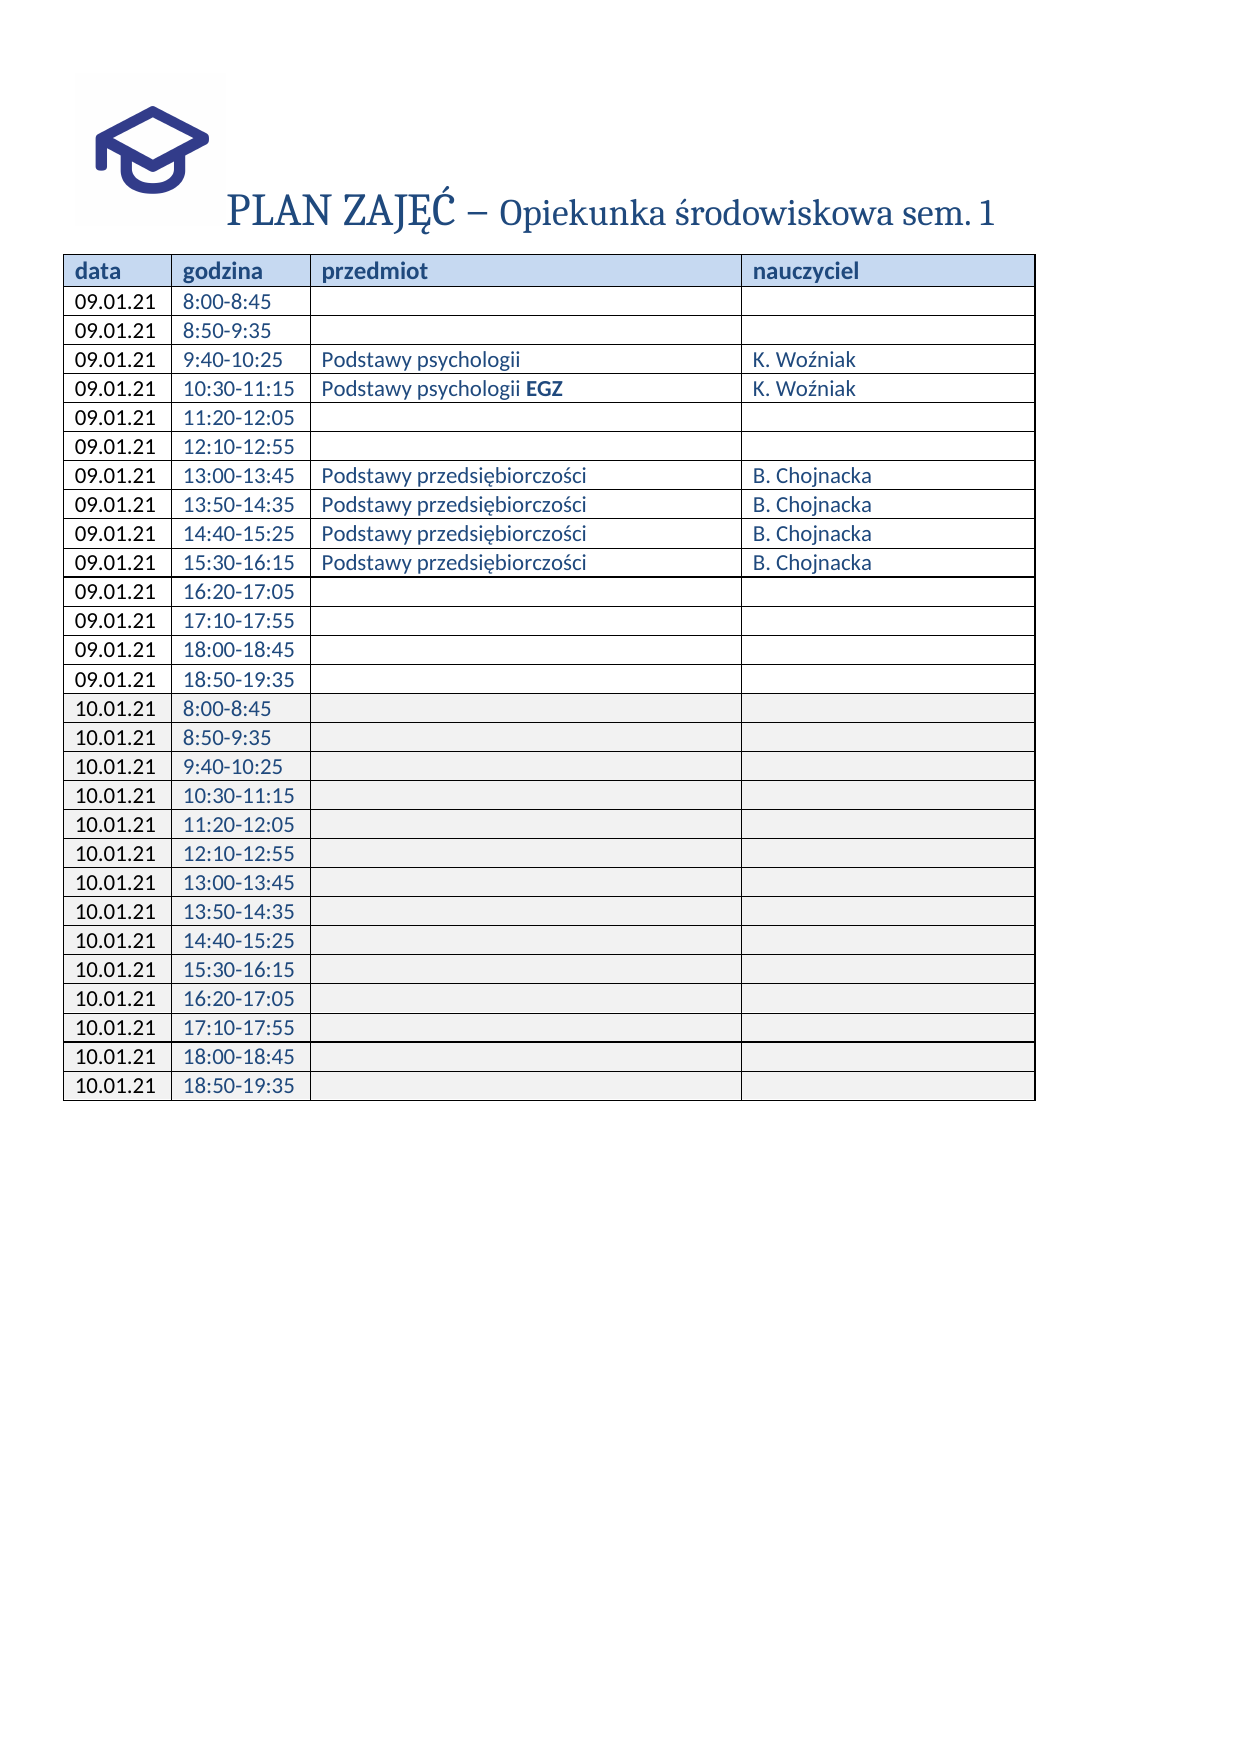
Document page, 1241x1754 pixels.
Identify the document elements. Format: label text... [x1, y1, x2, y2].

table_cell 8:50-9:35 [172, 316, 310, 344]
table_cell Podstawy psychologii EGZ [311, 374, 741, 402]
table_cell 14:40-15:25 [172, 926, 310, 954]
table_header nauczyciel [742, 255, 1034, 286]
table_cell [742, 607, 1034, 634]
table_cell 9:40-10:25 [172, 345, 310, 373]
table_cell [742, 694, 1034, 722]
table_cell K. Woźniak [742, 374, 1034, 402]
table_header data [64, 255, 171, 286]
table_cell [742, 578, 1034, 606]
table_header godzina [172, 255, 310, 286]
table_cell [311, 752, 741, 780]
table_cell 10.01.21 [64, 926, 171, 954]
table_cell [311, 316, 741, 344]
table_cell 17:10-17:55 [172, 1014, 310, 1041]
table_cell 09.01.21 [64, 636, 171, 664]
table_cell [311, 578, 741, 606]
table_cell 18:50-19:35 [172, 665, 310, 693]
table_cell 09.01.21 [64, 549, 171, 576]
table_cell 12:10-12:55 [172, 432, 310, 460]
table_cell 09.01.21 [64, 432, 171, 460]
table_cell [742, 1014, 1034, 1041]
table_cell 12:10-12:55 [172, 839, 310, 867]
table_cell 10.01.21 [64, 1014, 171, 1041]
table_cell 11:20-12:05 [172, 810, 310, 838]
table_cell [742, 636, 1034, 664]
table_cell [311, 665, 741, 693]
table_cell 10.01.21 [64, 839, 171, 867]
table_cell Podstawy psychologii [311, 345, 741, 373]
table_cell [742, 723, 1034, 751]
table_cell 13:50-14:35 [172, 897, 310, 925]
table_cell 17:10-17:55 [172, 607, 310, 634]
table_cell 13:00-13:45 [172, 461, 310, 489]
table_cell [311, 868, 741, 896]
table_cell B. Chojnacka [742, 519, 1034, 547]
table_cell [311, 839, 741, 867]
table_cell [311, 897, 741, 925]
table_cell 8:00-8:45 [172, 694, 310, 722]
table_cell 8:50-9:35 [172, 723, 310, 751]
table_cell Podstawy przedsiębiorczości [311, 549, 741, 576]
table_cell 09.01.21 [64, 490, 171, 518]
table_cell 10.01.21 [64, 1043, 171, 1071]
table_cell [311, 1014, 741, 1041]
table_cell [311, 810, 741, 838]
table_cell [311, 607, 741, 634]
table_cell [311, 984, 741, 1012]
table_cell Podstawy przedsiębiorczości [311, 461, 741, 489]
table_cell [311, 1072, 741, 1099]
table_cell [742, 984, 1034, 1012]
table_cell 10.01.21 [64, 868, 171, 896]
table_cell 10.01.21 [64, 984, 171, 1012]
table_cell [742, 403, 1034, 431]
picture [75, 73, 227, 226]
table_cell [311, 926, 741, 954]
table_cell [311, 432, 741, 460]
table_cell 09.01.21 [64, 665, 171, 693]
table_cell 14:40-15:25 [172, 519, 310, 547]
table_cell [742, 1043, 1034, 1071]
table_cell 11:20-12:05 [172, 403, 310, 431]
table_cell 10.01.21 [64, 723, 171, 751]
table_cell 10:30-11:15 [172, 374, 310, 402]
table_cell [742, 955, 1034, 983]
table_cell 15:30-16:15 [172, 549, 310, 576]
table_header przedmiot [311, 255, 741, 286]
table_cell 09.01.21 [64, 287, 171, 315]
table_cell 18:50-19:35 [172, 1072, 310, 1099]
table_cell [742, 432, 1034, 460]
table_cell [742, 316, 1034, 344]
table_cell 09.01.21 [64, 345, 171, 373]
table_cell 09.01.21 [64, 519, 171, 547]
table_cell 8:00-8:45 [172, 287, 310, 315]
table_cell 15:30-16:15 [172, 955, 310, 983]
table_cell 09.01.21 [64, 578, 171, 606]
table_cell 18:00-18:45 [172, 1043, 310, 1071]
table_cell [742, 839, 1034, 867]
table_cell [742, 868, 1034, 896]
table_cell 9:40-10:25 [172, 752, 310, 780]
table_cell [742, 752, 1034, 780]
table_cell [742, 781, 1034, 809]
table_cell 09.01.21 [64, 461, 171, 489]
table_cell K. Woźniak [742, 345, 1034, 373]
table_cell Podstawy przedsiębiorczości [311, 490, 741, 518]
table_cell [311, 723, 741, 751]
table_cell 09.01.21 [64, 403, 171, 431]
table_cell 10.01.21 [64, 781, 171, 809]
table_cell [742, 287, 1034, 315]
table_cell [742, 665, 1034, 693]
table_cell 10.01.21 [64, 1072, 171, 1099]
table_cell [742, 926, 1034, 954]
table_cell [311, 287, 741, 315]
table_cell [742, 810, 1034, 838]
table_cell [311, 955, 741, 983]
table_cell 10.01.21 [64, 694, 171, 722]
table_cell [742, 1072, 1034, 1099]
table_cell [311, 403, 741, 431]
table_cell [311, 636, 741, 664]
table_cell [311, 781, 741, 809]
table_cell B. Chojnacka [742, 461, 1034, 489]
table_cell 10.01.21 [64, 810, 171, 838]
table_cell 16:20-17:05 [172, 578, 310, 606]
table_cell 16:20-17:05 [172, 984, 310, 1012]
table_cell 09.01.21 [64, 316, 171, 344]
table_cell 13:00-13:45 [172, 868, 310, 896]
table_cell [311, 1043, 741, 1071]
table_cell [311, 694, 741, 722]
table_cell B. Chojnacka [742, 490, 1034, 518]
table_cell 13:50-14:35 [172, 490, 310, 518]
table_cell 18:00-18:45 [172, 636, 310, 664]
table_cell Podstawy przedsiębiorczości [311, 519, 741, 547]
table_cell [742, 897, 1034, 925]
table_cell 10.01.21 [64, 752, 171, 780]
table_cell 10.01.21 [64, 897, 171, 925]
table_cell 09.01.21 [64, 607, 171, 634]
table_cell 09.01.21 [64, 374, 171, 402]
table_cell 10.01.21 [64, 955, 171, 983]
table_cell B. Chojnacka [742, 549, 1034, 576]
table_cell 10:30-11:15 [172, 781, 310, 809]
